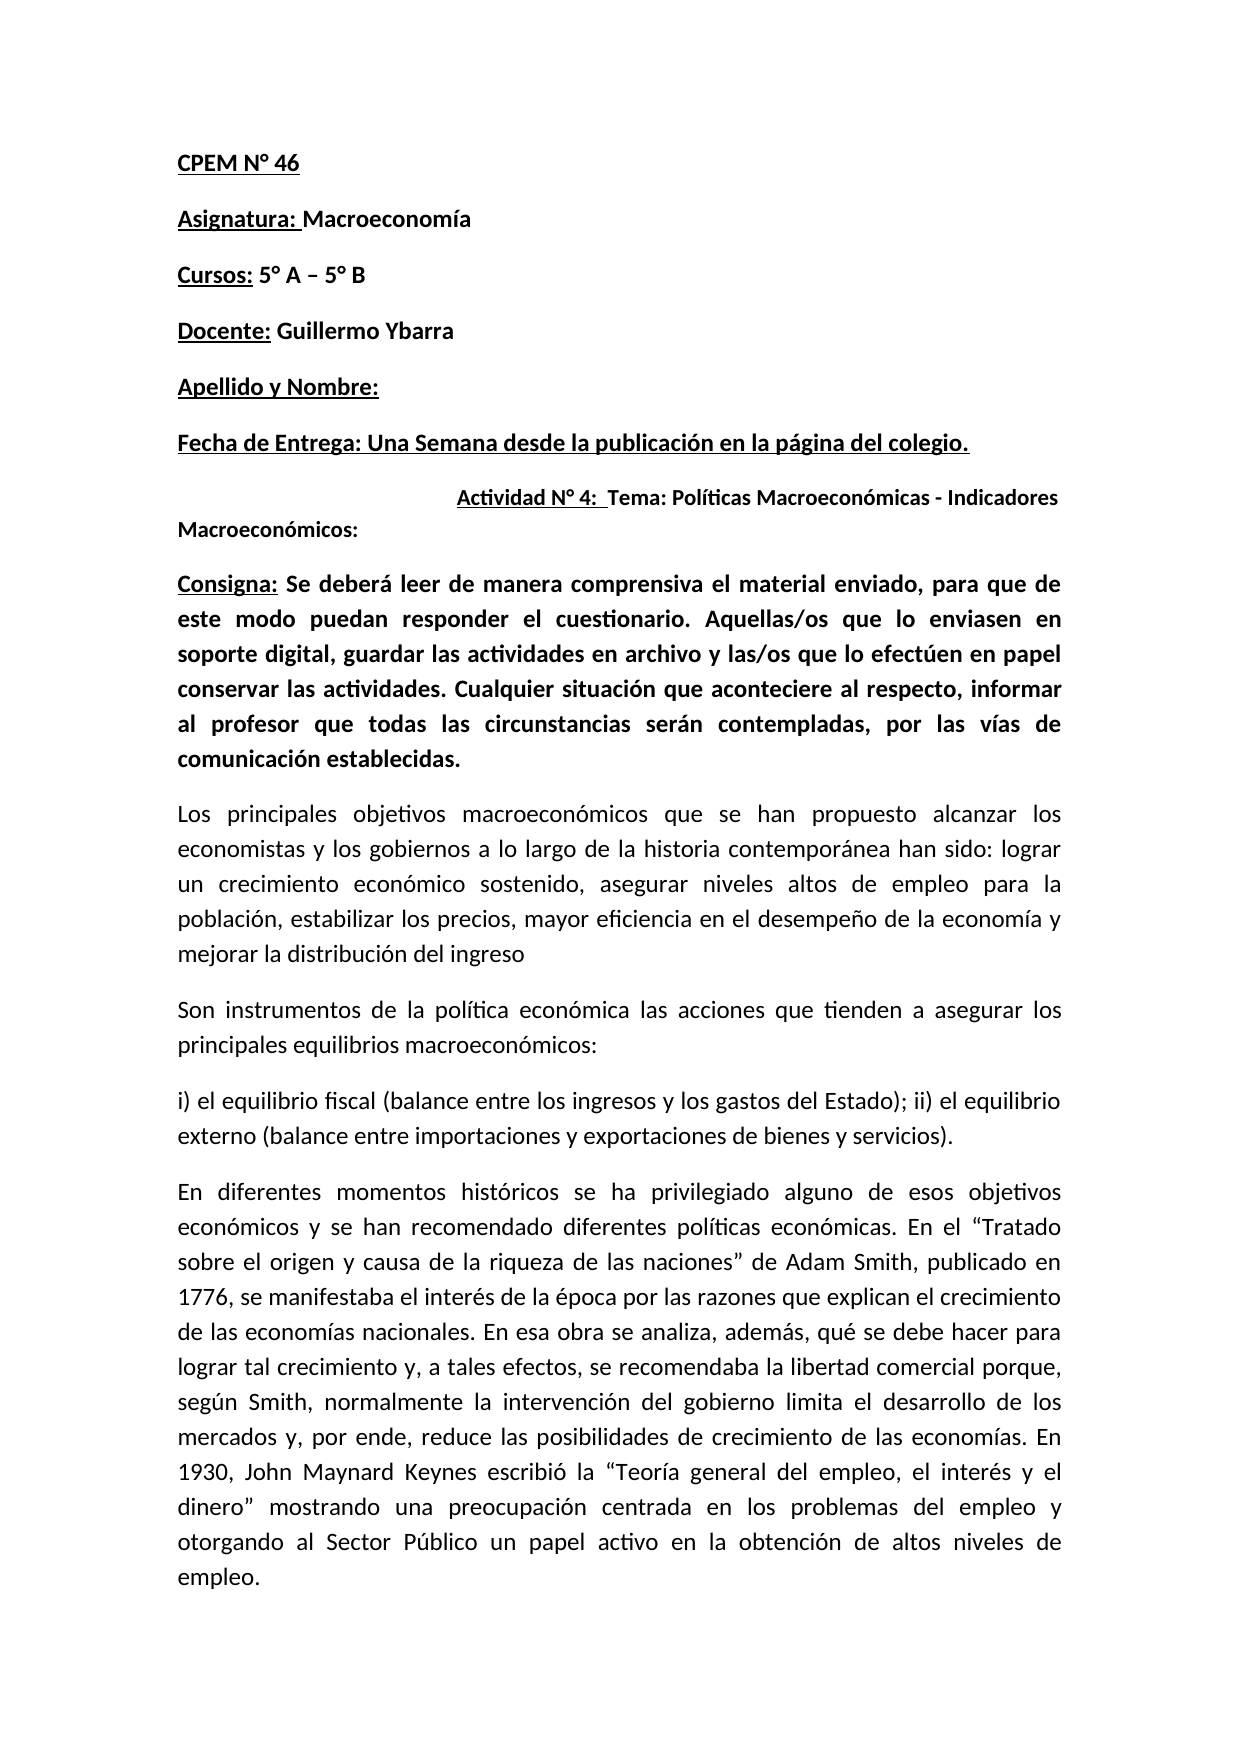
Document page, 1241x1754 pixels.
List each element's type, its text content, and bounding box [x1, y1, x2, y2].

text Asignatura: Macroeconomía [177, 203, 1063, 234]
text Actividad N° 4: Tema: Políticas Macroeconómicas - Indicadores Macroeconómicos: [177, 483, 1063, 543]
text En diferentes momentos históricos se ha privilegiado alguno de esos objetivos económicos y se han recomendado diferentes políticas económicas. En el “Tratado sobre el origen y causa de la riqueza de las naciones” de Adam Smith, publicado en 1776, se manifestaba el interés de la época por las razones que explican el crecimiento de las economías nacionales. En esa obra se analiza, además, qué se debe hacer para lograr tal crecimiento y, a tales efectos, se recomendaba la libertad comercial porque, según Smith, normalmente la intervención del gobierno limita el desarrollo de los mercados y, por ende, reduce las posibilidades de crecimiento de las economías. En 1930, John Maynard Keynes escribió la “Teoría general del empleo, el interés y el dinero” mostrando una preocupación centrada en los problemas del empleo y otorgando al Sector Público un papel activo en la obtención de altos niveles de empleo. [177, 1176, 1063, 1592]
text Consigna: Se deberá leer de manera comprensiva el material enviado, para que de este modo puedan responder el cuestionario. Aquellas/os que lo enviasen en soporte digital, guardar las actividades en archivo y las/os que lo efectúen en papel conservar las actividades. Cualquier situación que aconteciere al respecto, informar al profesor que todas las circunstancias serán contempladas, por las vías de comunicación establecidas. [177, 568, 1063, 773]
text Apellido y Nombre: [177, 371, 1063, 401]
text Fecha de Entrega: Una Semana desde la publicación en la página del colegio. [177, 427, 1063, 457]
text Cursos: 5° A – 5° B [177, 259, 1063, 290]
text Los principales objetivos macroeconómicos que se han propuesto alcanzar los economistas y los gobiernos a lo largo de la historia contemporánea han sido: lograr un crecimiento económico sostenido, asegurar niveles altos de empleo para la población, estabilizar los precios, mayor eficiencia en el desempeño de la economía y mejorar la distribución del ingreso [177, 799, 1063, 969]
text CPEM N° 46 [177, 148, 1063, 178]
text i) el equilibrio fiscal (balance entre los ingresos y los gastos del Estado); ii) el equilibrio externo (balance entre importaciones y exportaciones de bienes y servicios). [177, 1085, 1063, 1151]
text Docente: Guillermo Ybarra [177, 315, 1063, 346]
text Son instrumentos de la política económica las acciones que tienden a asegurar los principales equilibrios macroeconómicos: [177, 994, 1063, 1060]
